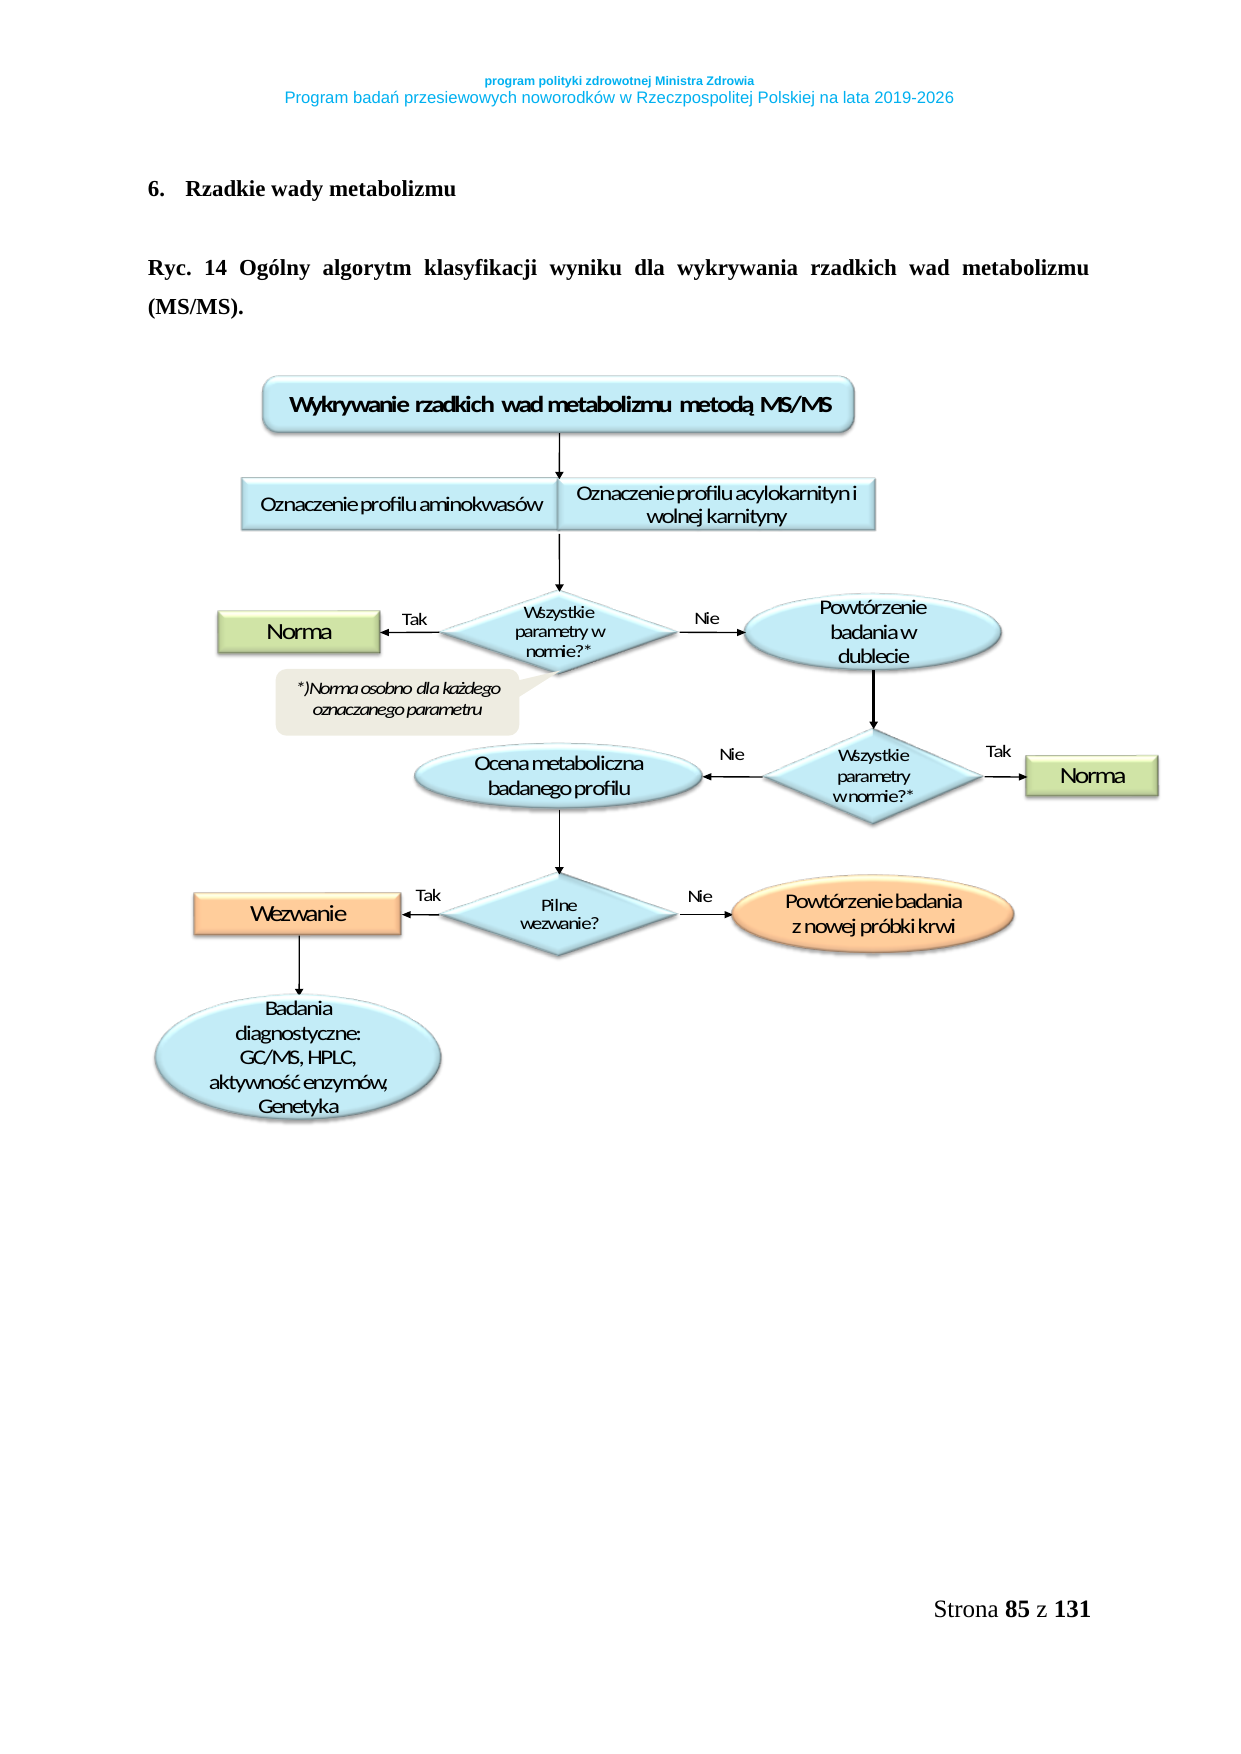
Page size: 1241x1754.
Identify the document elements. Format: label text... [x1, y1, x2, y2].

list Rzadkie wady metabolizmu [148, 175, 1091, 201]
text Ryc. 14 Ogólny algorytm klasyfikacji wyniku dla wykrywania rzadkich wad metabolizmu (MS/MS). [148, 254, 1091, 320]
